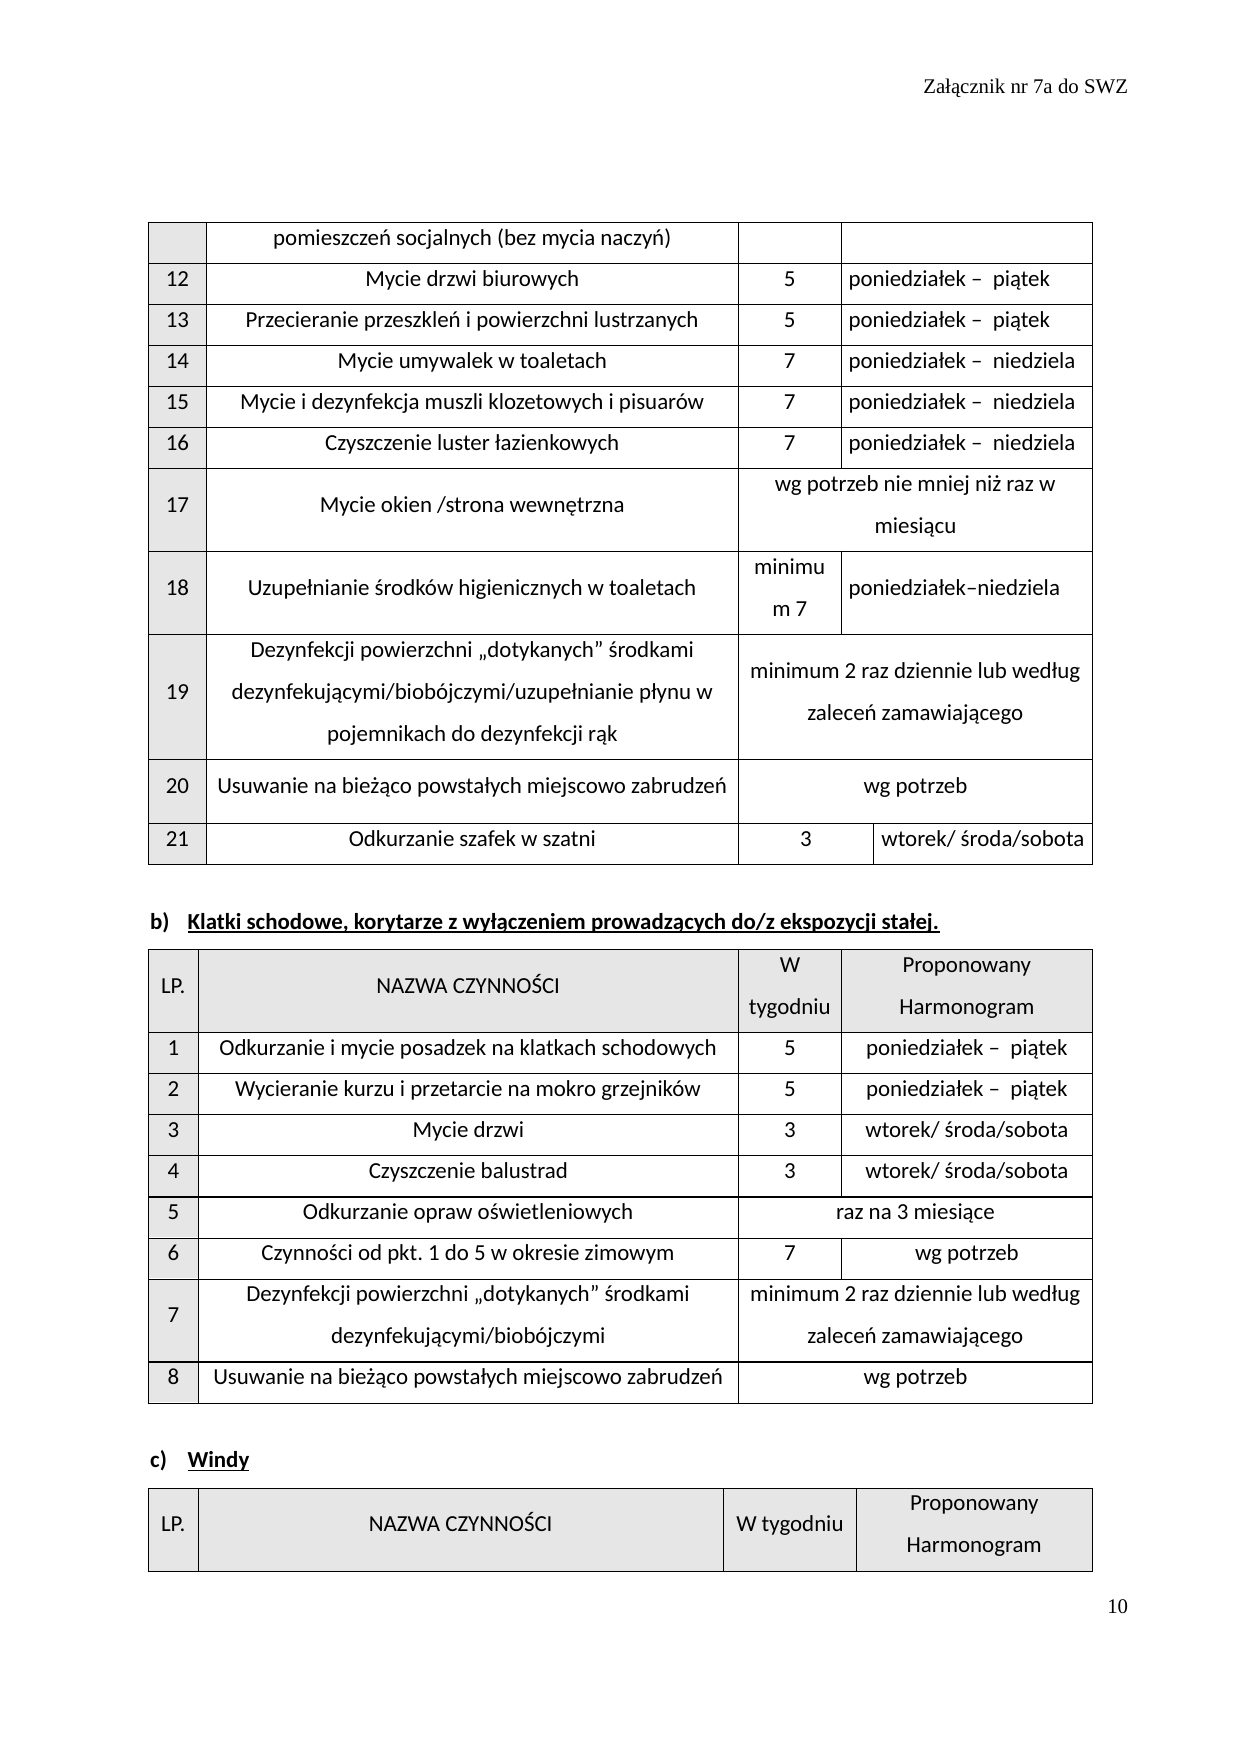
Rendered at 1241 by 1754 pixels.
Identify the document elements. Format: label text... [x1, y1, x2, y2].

table_cell Mycie drzwi biurowych [207, 264, 738, 304]
table_cell 7 [739, 1239, 841, 1278]
table_cell 3 [739, 824, 873, 864]
table_cell 13 [149, 305, 206, 345]
table_cell 20 [149, 760, 206, 823]
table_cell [842, 223, 1092, 263]
table_cell 11 [149, 223, 206, 263]
table_cell Usuwanie na bieżąco powstałych miejscowo zabrudzeń [199, 1363, 738, 1402]
table_cell minimum 7 [739, 552, 841, 634]
table_cell 6 [149, 1239, 198, 1278]
table_cell poniedziałek – niedziela [842, 428, 1092, 468]
table_cell 5 [739, 305, 841, 345]
table_cell 18 [149, 552, 206, 634]
table_cell wg potrzeb nie mniej niż raz w miesiącu [739, 469, 1092, 551]
table_header Proponowany Harmonogram [857, 1489, 1092, 1571]
table_cell wtorek/ środa/sobota [874, 824, 1092, 864]
table_cell 2 [149, 1074, 198, 1114]
table_cell 19 [149, 635, 206, 759]
table_header LP. [149, 1489, 198, 1571]
table_cell wg potrzeb [739, 760, 1092, 823]
table_cell 3 [739, 1115, 841, 1155]
list Klatki schodowe, korytarze z wyłączeniem prowadzących do/z ekspozycji stałej. [150, 907, 1128, 935]
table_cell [207, 223, 738, 263]
table_cell 7 [739, 428, 841, 468]
table_cell Usuwanie na bieżąco powstałych miejscowo zabrudzeń [207, 760, 738, 823]
table_cell minimum 2 raz dziennie lub według zaleceń zamawiającego [739, 635, 1092, 759]
table_cell wtorek/ środa/sobota [842, 1115, 1092, 1155]
table_cell 15 [149, 387, 206, 427]
table_cell Czyszczenie balustrad [199, 1156, 738, 1196]
table_header NAZWA CZYNNOŚCI [199, 1489, 723, 1571]
table_cell Wycieranie kurzu i przetarcie na mokro grzejników [199, 1074, 738, 1114]
table_cell Uzupełnianie środków higienicznych w toaletach [207, 552, 738, 634]
table_cell 21 [149, 824, 206, 864]
table_cell 5 [739, 1033, 841, 1073]
table_cell 5 [739, 1074, 841, 1114]
table_header NAZWA CZYNNOŚCI [199, 950, 738, 1032]
table_cell poniedziałek – niedziela [842, 387, 1092, 427]
table_cell Dezynfekcji powierzchni „dotykanych” środkami dezynfekującymi/biobójczymi [199, 1280, 738, 1361]
table_cell 7 [149, 1280, 198, 1361]
table_cell Czyszczenie luster łazienkowych [207, 428, 738, 468]
table_cell poniedziałek – piątek [842, 264, 1092, 304]
table_cell wg potrzeb [739, 1363, 1092, 1402]
table_cell poniedziałek – piątek [842, 1033, 1092, 1073]
table_cell raz na 3 miesiące [739, 1198, 1092, 1237]
table_cell poniedziałek–niedziela [842, 552, 1092, 634]
table_cell 8 [149, 1363, 198, 1402]
table_cell 14 [149, 346, 206, 386]
table_cell Odkurzanie i mycie posadzek na klatkach schodowych [199, 1033, 738, 1073]
table_cell 12 [149, 264, 206, 304]
table_cell 17 [149, 469, 206, 551]
table_cell Przecieranie przeszkleń i powierzchni lustrzanych [207, 305, 738, 345]
table_cell 3 [149, 1115, 198, 1155]
table_cell 7 [739, 346, 841, 386]
table_header Proponowany Harmonogram [842, 950, 1092, 1032]
table_cell Mycie umywalek w toaletach [207, 346, 738, 386]
table_cell 7 [739, 387, 841, 427]
table_cell poniedziałek – piątek [842, 1074, 1092, 1114]
table_cell 16 [149, 428, 206, 468]
table_cell 1 [149, 1033, 198, 1073]
table_cell wtorek/ środa/sobota [842, 1156, 1092, 1196]
table_cell poniedziałek – niedziela [842, 346, 1092, 386]
table_header W tygodniu [739, 950, 841, 1032]
table_cell 3 [739, 1156, 841, 1196]
table_cell Dezynfekcji powierzchni „dotykanych” środkami dezynfekującymi/biobójczymi/uzupełnianie płynu w pojemnikach do dezynfekcji rąk [207, 635, 738, 759]
table_cell poniedziałek – piątek [842, 305, 1092, 345]
list Windy [150, 1446, 1128, 1473]
table_cell Mycie okien /strona wewnętrzna [207, 469, 738, 551]
table_cell 5 [739, 264, 841, 304]
table_cell Czynności od pkt. 1 do 5 w okresie zimowym [199, 1239, 738, 1278]
table_cell Mycie i dezynfekcja muszli klozetowych i pisuarów [207, 387, 738, 427]
table_cell 4 [149, 1156, 198, 1196]
table_header LP. [149, 950, 198, 1032]
table_cell Odkurzanie opraw oświetleniowych [199, 1198, 738, 1237]
table_cell 5 [739, 223, 841, 263]
table_cell Odkurzanie szafek w szatni [207, 824, 738, 864]
table_cell minimum 2 raz dziennie lub według zaleceń zamawiającego [739, 1280, 1092, 1361]
table_header W tygodniu [724, 1489, 856, 1571]
table_cell Mycie drzwi [199, 1115, 738, 1155]
table_cell wg potrzeb [842, 1239, 1092, 1278]
table_cell 5 [149, 1198, 198, 1237]
